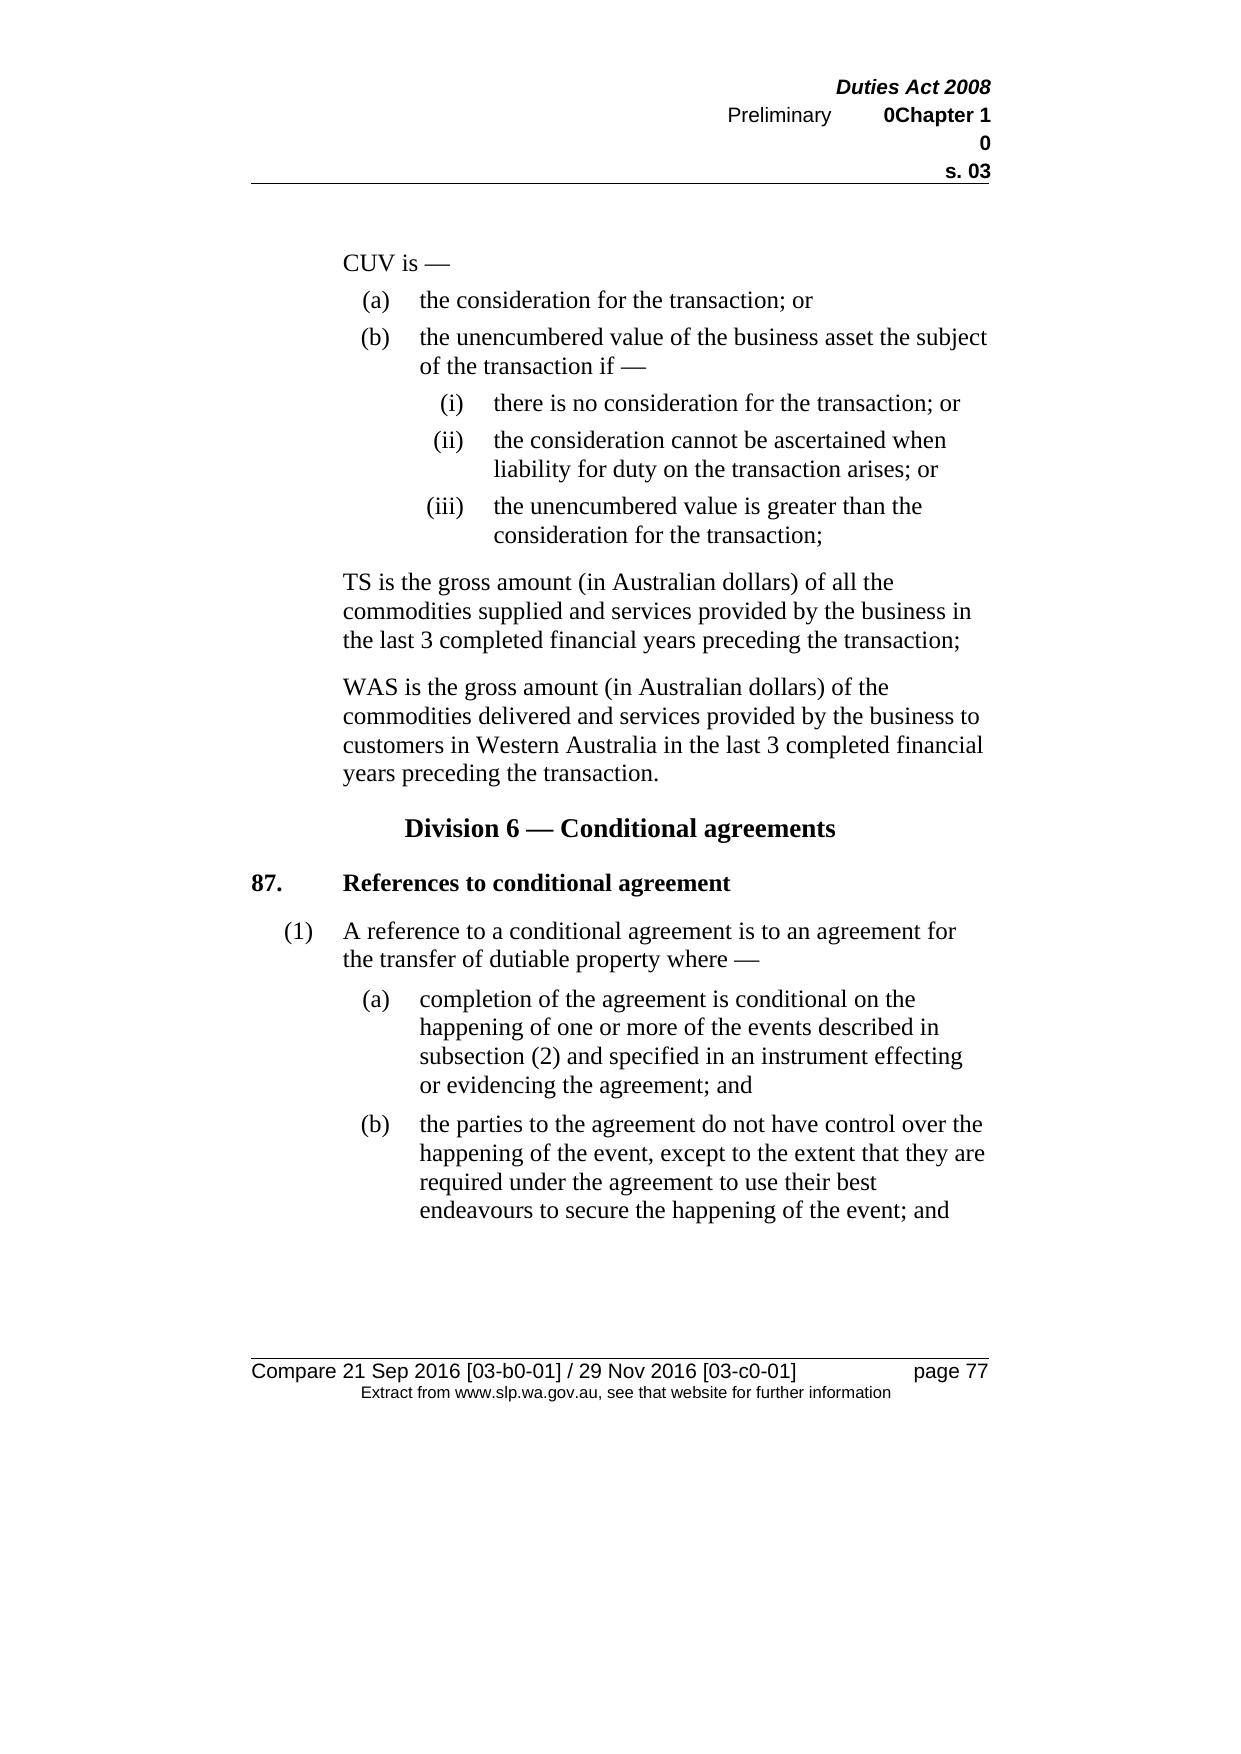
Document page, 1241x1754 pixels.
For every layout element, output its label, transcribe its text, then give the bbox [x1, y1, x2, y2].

text TS is the gross amount (in Australian dollars) of all the commodities supplied and services provided by the business in the last 3 completed financial years preceding the transaction; [251, 567, 989, 653]
text WAS is the gross amount (in Australian dollars) of the commodities delivered and services provided by the business to customers in Western Australia in the last 3 completed financial years preceding the transaction. [251, 672, 989, 787]
text (b) the unencumbered value of the business asset the subject of the transaction if — [251, 322, 989, 380]
text (a) the consideration for the transaction; or [251, 285, 989, 314]
text (b) the parties to the agreement do not have control over the happening of the event, except to the extent that they are required under the agreement to use their best endeavours to secure the happening of the event; and [251, 1109, 989, 1224]
text CUV is — [251, 248, 989, 277]
text (1) A reference to a conditional agreement is to an agreement for the transfer of dutiable property where — [251, 916, 989, 973]
text (ii) the consideration cannot be ascertained when liability for duty on the transaction arises; or [251, 425, 989, 483]
subtitle Division 6 — Conditional agreements [251, 812, 989, 843]
text (iii) the unencumbered value is greater than the consideration for the transaction; [251, 491, 989, 548]
text (i) there is no consideration for the transaction; or [251, 388, 989, 417]
text (a) completion of the agreement is conditional on the happening of one or more of the events described in subsection (2) and specified in an instrument effecting or evidencing the agreement; and [251, 984, 989, 1099]
subtitle 87. References to conditional agreement [251, 868, 989, 897]
